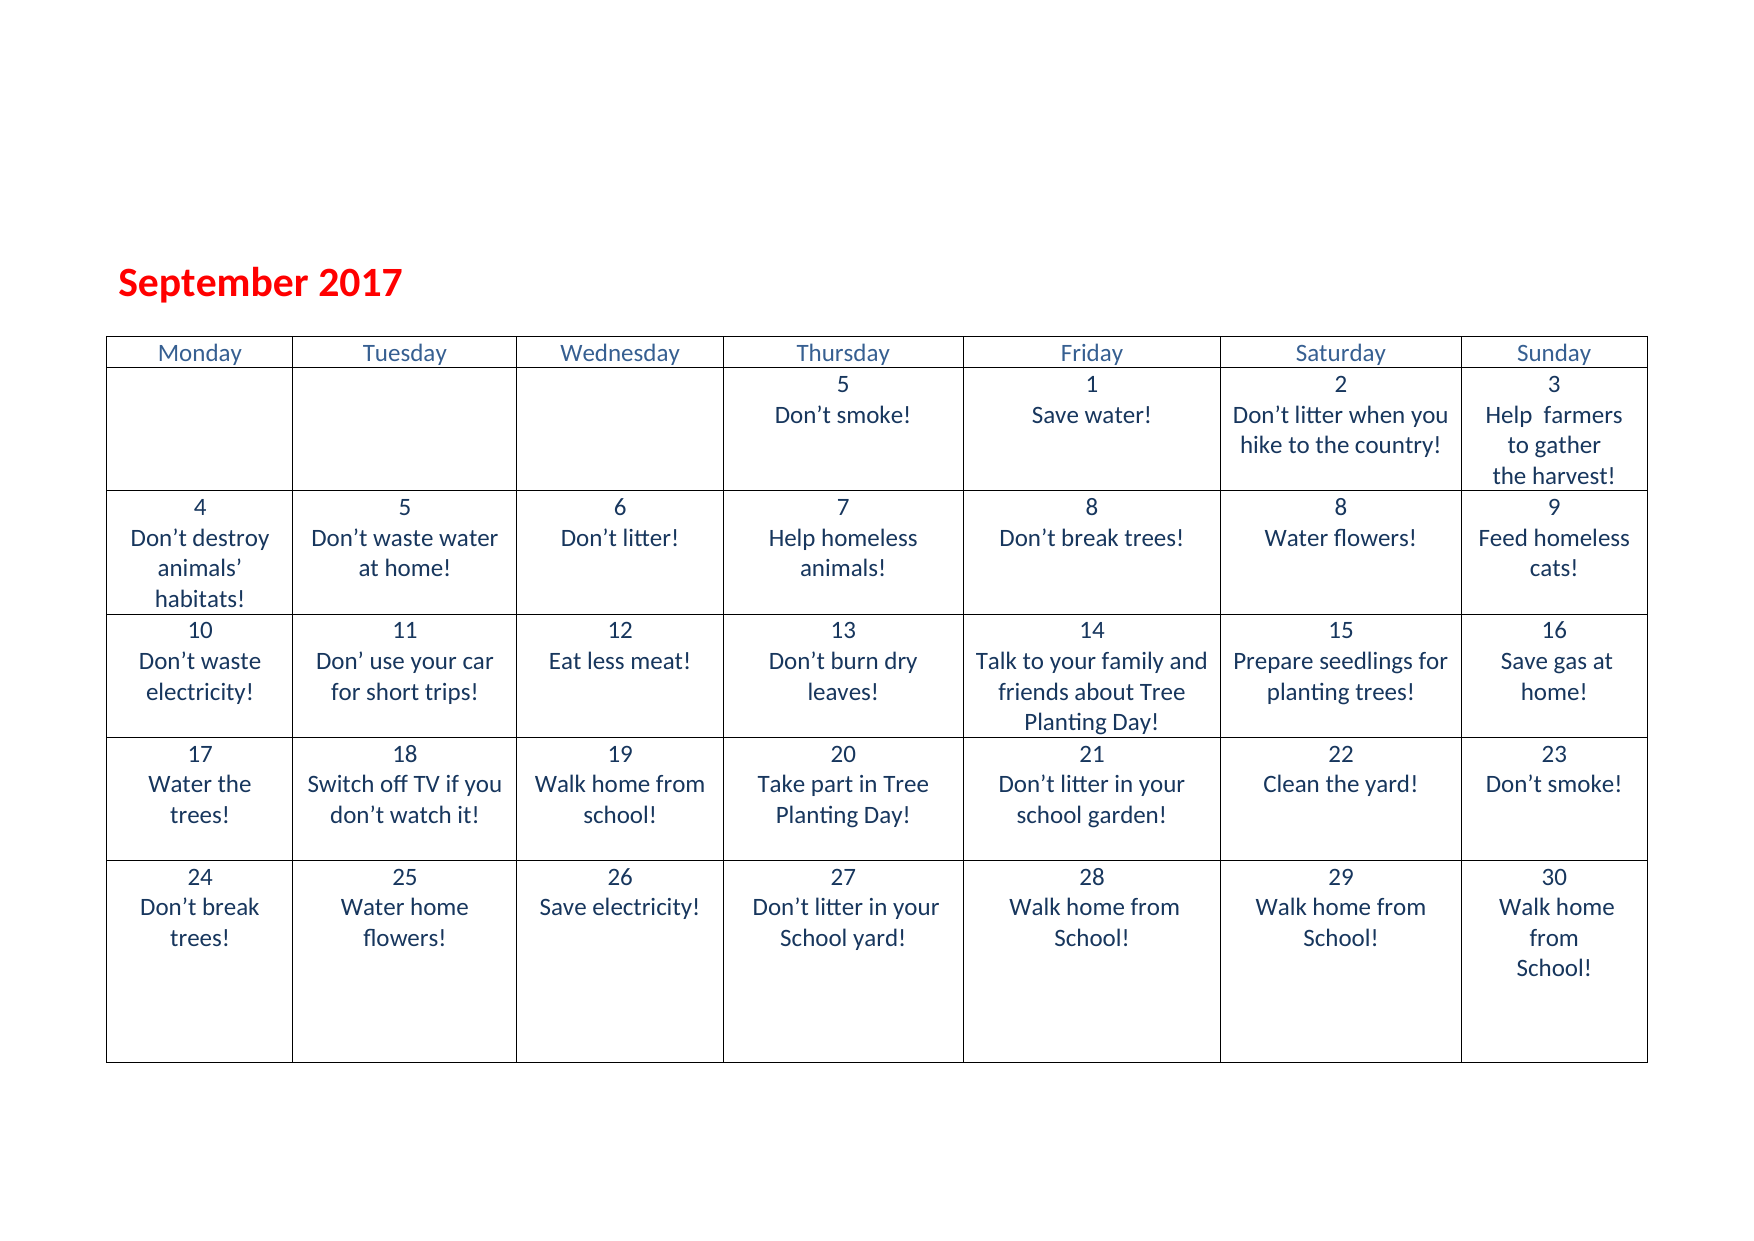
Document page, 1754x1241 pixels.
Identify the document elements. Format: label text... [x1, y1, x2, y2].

table_cell 30 Walk home from School! [1462, 861, 1647, 1062]
table_cell 13 Don’t burn dry leaves! [724, 615, 963, 737]
table_cell [293, 368, 516, 490]
table_header Saturday [1221, 337, 1461, 367]
table_cell 25 Water home flowers! [293, 861, 516, 1062]
table_cell 27 Don’t litter in your School yard! [724, 861, 963, 1062]
table_cell 6 Don’t litter! [517, 491, 723, 613]
table_cell 5 Don’t smoke! [724, 368, 963, 490]
table_cell 16 Save gas at home! [1462, 615, 1647, 737]
table_cell 14 Talk to your family and friends about Tree Planting Day! [964, 615, 1220, 737]
table_header Thursday [724, 337, 963, 367]
table_cell 15 Prepare seedlings for planting trees! [1221, 615, 1461, 737]
table_cell 9 Feed homeless cats! [1462, 491, 1647, 613]
table_header Wednesday [517, 337, 723, 367]
table_cell 8 Water flowers! [1221, 491, 1461, 613]
table_header Tuesday [293, 337, 516, 367]
table_cell 8 Don’t break trees! [964, 491, 1220, 613]
table_cell [107, 368, 292, 490]
table_cell 29 Walk home from School! [1221, 861, 1461, 1062]
table_cell 28 Walk home from School! [964, 861, 1220, 1062]
table_cell 10 Don’t waste electricity! [107, 615, 292, 737]
table_cell 24 Don’t break trees! [107, 861, 292, 1062]
table_cell 5 Don’t waste water at home! [293, 491, 516, 613]
table_cell 3 Help farmers to gather the harvest! [1462, 368, 1647, 490]
table_header Monday [107, 337, 292, 367]
table_cell 20 Take part in Tree Planting Day! [724, 738, 963, 860]
table_cell 19 Walk home from school! [517, 738, 723, 860]
table_cell 12 Eat less meat! [517, 615, 723, 737]
table_cell 1 Save water! [964, 368, 1220, 490]
table_cell 11 Don’ use your car for short trips! [293, 615, 516, 737]
table_cell 22 Clean the yard! [1221, 738, 1461, 860]
table_header Friday [964, 337, 1220, 367]
table_cell 18 Switch off TV if you don’t watch it! [293, 738, 516, 860]
table_cell [517, 368, 723, 490]
table_cell 7 Help homeless animals! [724, 491, 963, 613]
table_cell 2 Don’t litter when you hike to the country! [1221, 368, 1461, 490]
table_cell 26 Save electricity! [517, 861, 723, 1062]
table_cell 4 Don’t destroy animals’ habitats! [107, 491, 292, 613]
table_cell 23 Don’t smoke! [1462, 738, 1647, 860]
table_cell 21 Don’t litter in your school garden! [964, 738, 1220, 860]
table_cell 17 Water the trees! [107, 738, 292, 860]
table_header Sunday [1462, 337, 1647, 367]
text September 2017 [118, 256, 1636, 307]
